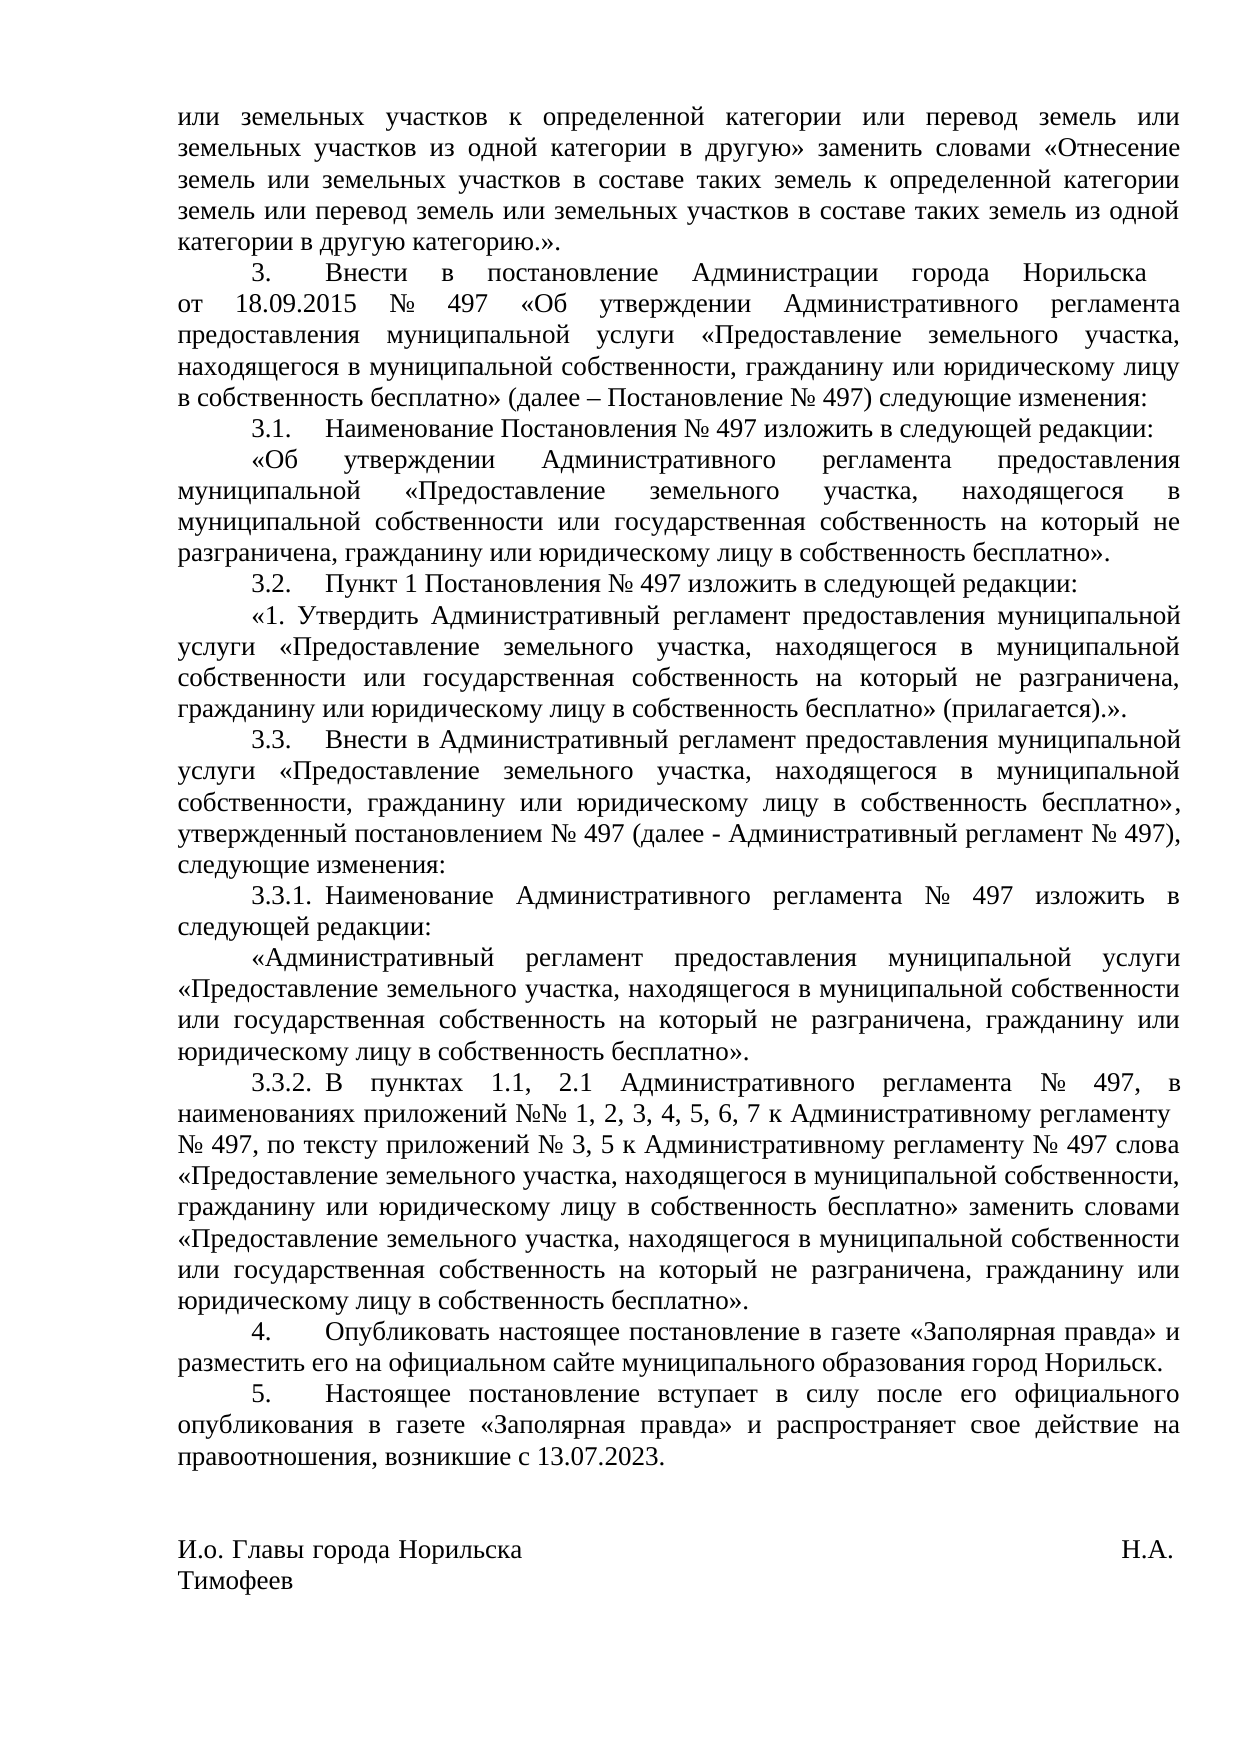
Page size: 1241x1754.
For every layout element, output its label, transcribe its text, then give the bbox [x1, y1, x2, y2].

text 4. Опубликовать настоящее постановление в газете «Заполярная правда» и разместить его на официальном сайте муниципального образования город Норильск. [177, 1315, 1181, 1377]
text «1. Утвердить Административный регламент предоставления муниципальной услуги «Предоставление земельного участка, находящегося в муниципальной собственности или государственная собственность на который не разграничена, гражданину или юридическому лицу в собственность бесплатно» (прилагается).». [177, 599, 1181, 723]
text 3.3.2. В пунктах 1.1, 2.1 Административного регламента № 497, в наименованиях приложений №№ 1, 2, 3, 4, 5, 6, 7 к Административному регламенту № 497, по тексту приложений № 3, 5 к Административному регламенту № 497 слова «Предоставление земельного участка, находящегося в муниципальной собственности, гражданину или юридическому лицу в собственность бесплатно» заменить словами «Предоставление земельного участка, находящегося в муниципальной собственности или государственная собственность на который не разграничена, гражданину или юридическому лицу в собственность бесплатно». [177, 1066, 1181, 1315]
text 5. Настоящее постановление вступает в силу после его официального опубликования в газете «Заполярная правда» и распространяет свое действие на правоотношения, возникшие с 13.07.2023. [177, 1377, 1181, 1471]
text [177, 100, 1181, 256]
text 3.1. Наименование Постановления № 497 изложить в следующей редакции: [177, 412, 1181, 443]
text «Об утверждении Административного регламента предоставления муниципальной «Предоставление земельного участка, находящегося в муниципальной собственности или государственная собственность на который не разграничена, гражданину или юридическому лицу в собственность бесплатно». [177, 443, 1181, 568]
text 3.2. Пункт 1 Постановления № 497 изложить в следующей редакции: [251, 568, 1181, 599]
text И.о. Главы города Норильска Н.А. Тимофеев [177, 1533, 1181, 1595]
text 3.3.1. Наименование Административного регламента № 497 изложить в следующей редакции: [177, 879, 1181, 941]
text «Административный регламент предоставления муниципальной услуги «Предоставление земельного участка, находящегося в муниципальной собственности или государственная собственность на который не разграничена, гражданину или юридическому лицу в собственность бесплатно». [177, 941, 1181, 1066]
list 3.3. Внести в Административный регламент предоставления муниципальной услуги «Предоставление земельного участка, находящегося в муниципальной собственности, гражданину или юридическому лицу в собственность бесплатно», утвержденный постановлением № 497 (далее - Административный регламент № 497), следующие изменения: [177, 723, 1181, 879]
list Внести в постановление Администрации города Норильска от 18.09.2015 № 497 «Об утверждении Административного регламента предоставления муниципальной услуги «Предоставление земельного участка, находящегося в муниципальной собственности, гражданину или юридическому лицу в собственность бесплатно» (далее – Постановление № 497) следующие изменения: [177, 256, 1181, 412]
